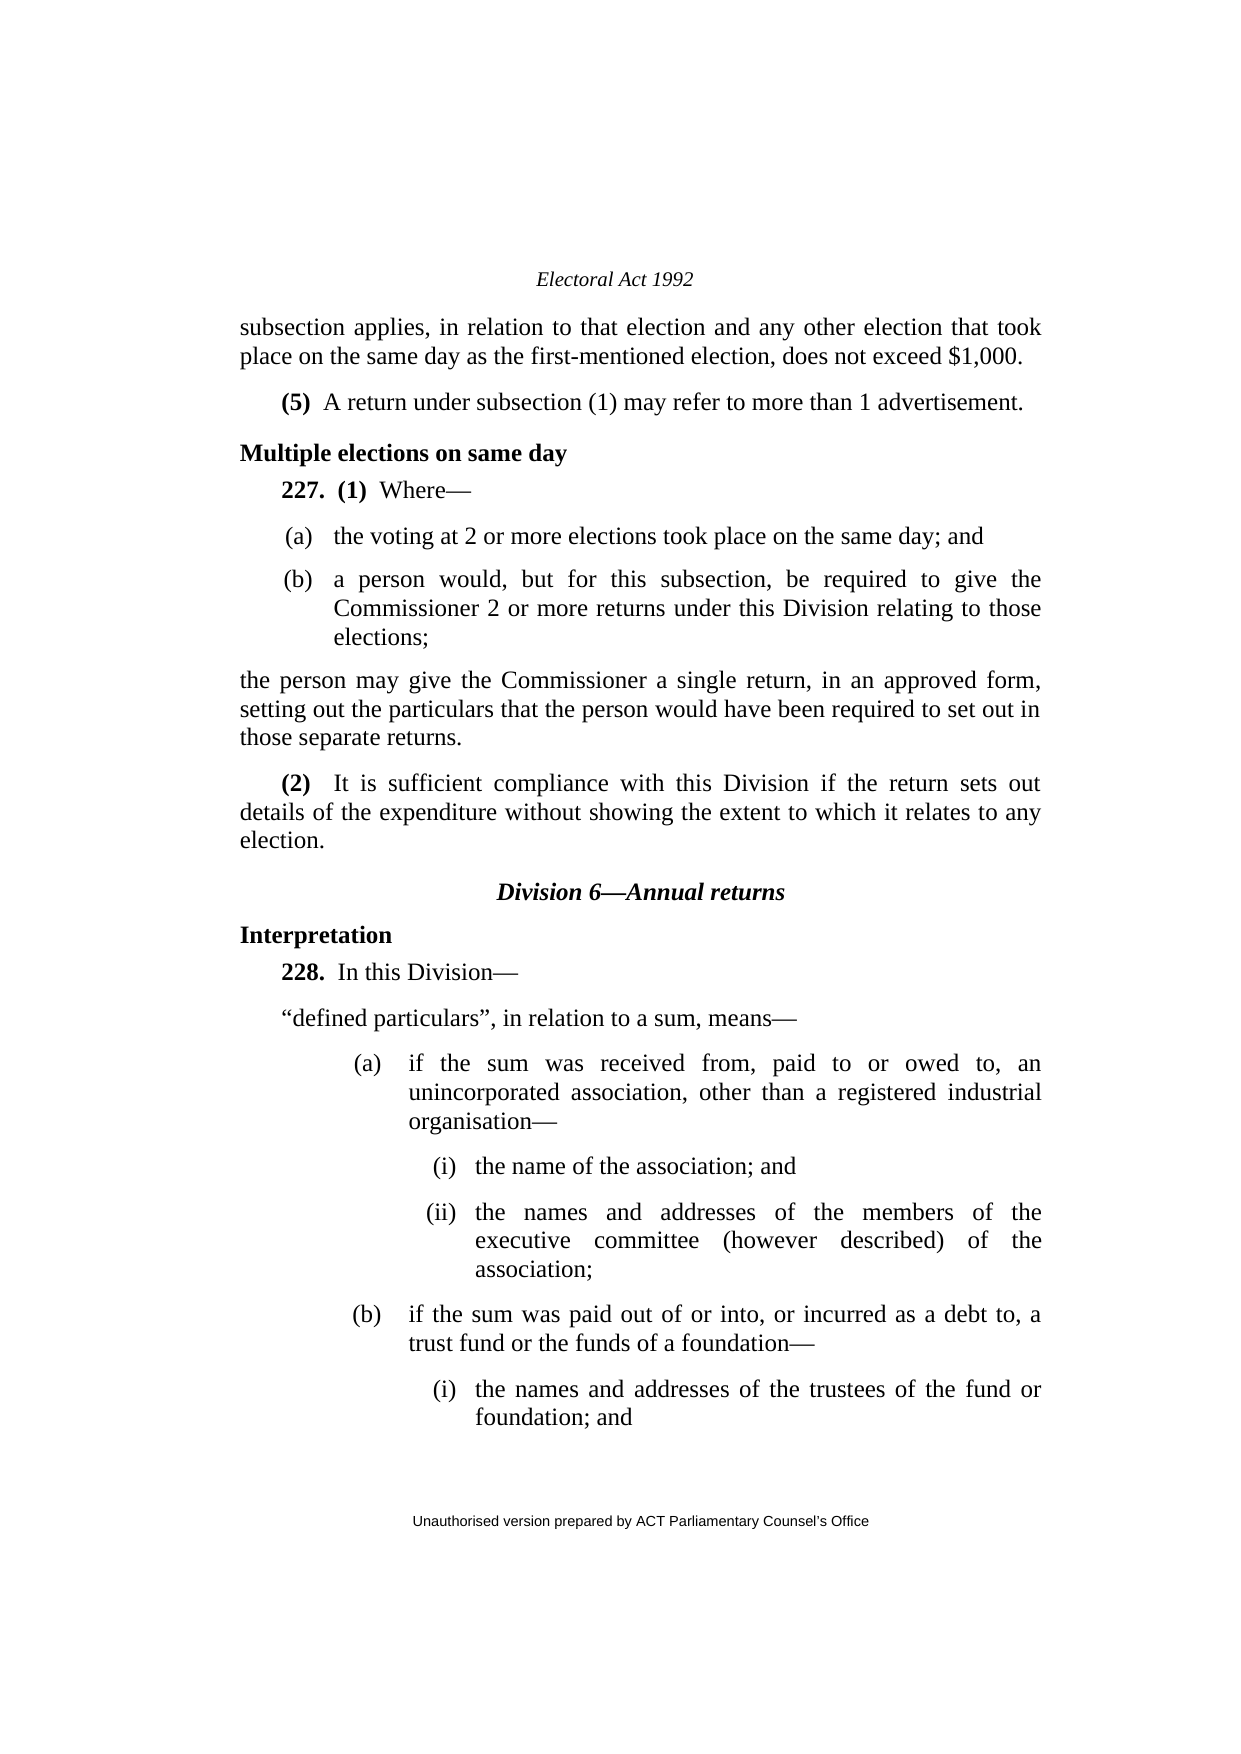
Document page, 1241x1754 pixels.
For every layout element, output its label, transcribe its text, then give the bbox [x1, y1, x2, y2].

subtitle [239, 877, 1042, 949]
text (5) A return under subsection (1) may refer to more than 1 advertisement. [239, 387, 1042, 415]
text (2) It is sufficient compliance with this Division if the return sets out details of the expenditure without showing the extent to which it relates to any election. [239, 768, 1042, 854]
text the person may give the Commissioner a single return, in an approved form, setting out the particulars that the person would have been required to set out in those separate returns. [239, 665, 1042, 751]
text (a) the voting at 2 or more elections took place on the same day; and [239, 521, 1042, 549]
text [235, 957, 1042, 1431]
text (b) a person would, but for this subsection, be required to give the Commissioner 2 or more returns under this Division relating to those elections; [239, 564, 1042, 650]
text 227. (1) Where— [239, 475, 1042, 504]
subtitle Multiple elections on same day [239, 438, 1042, 467]
